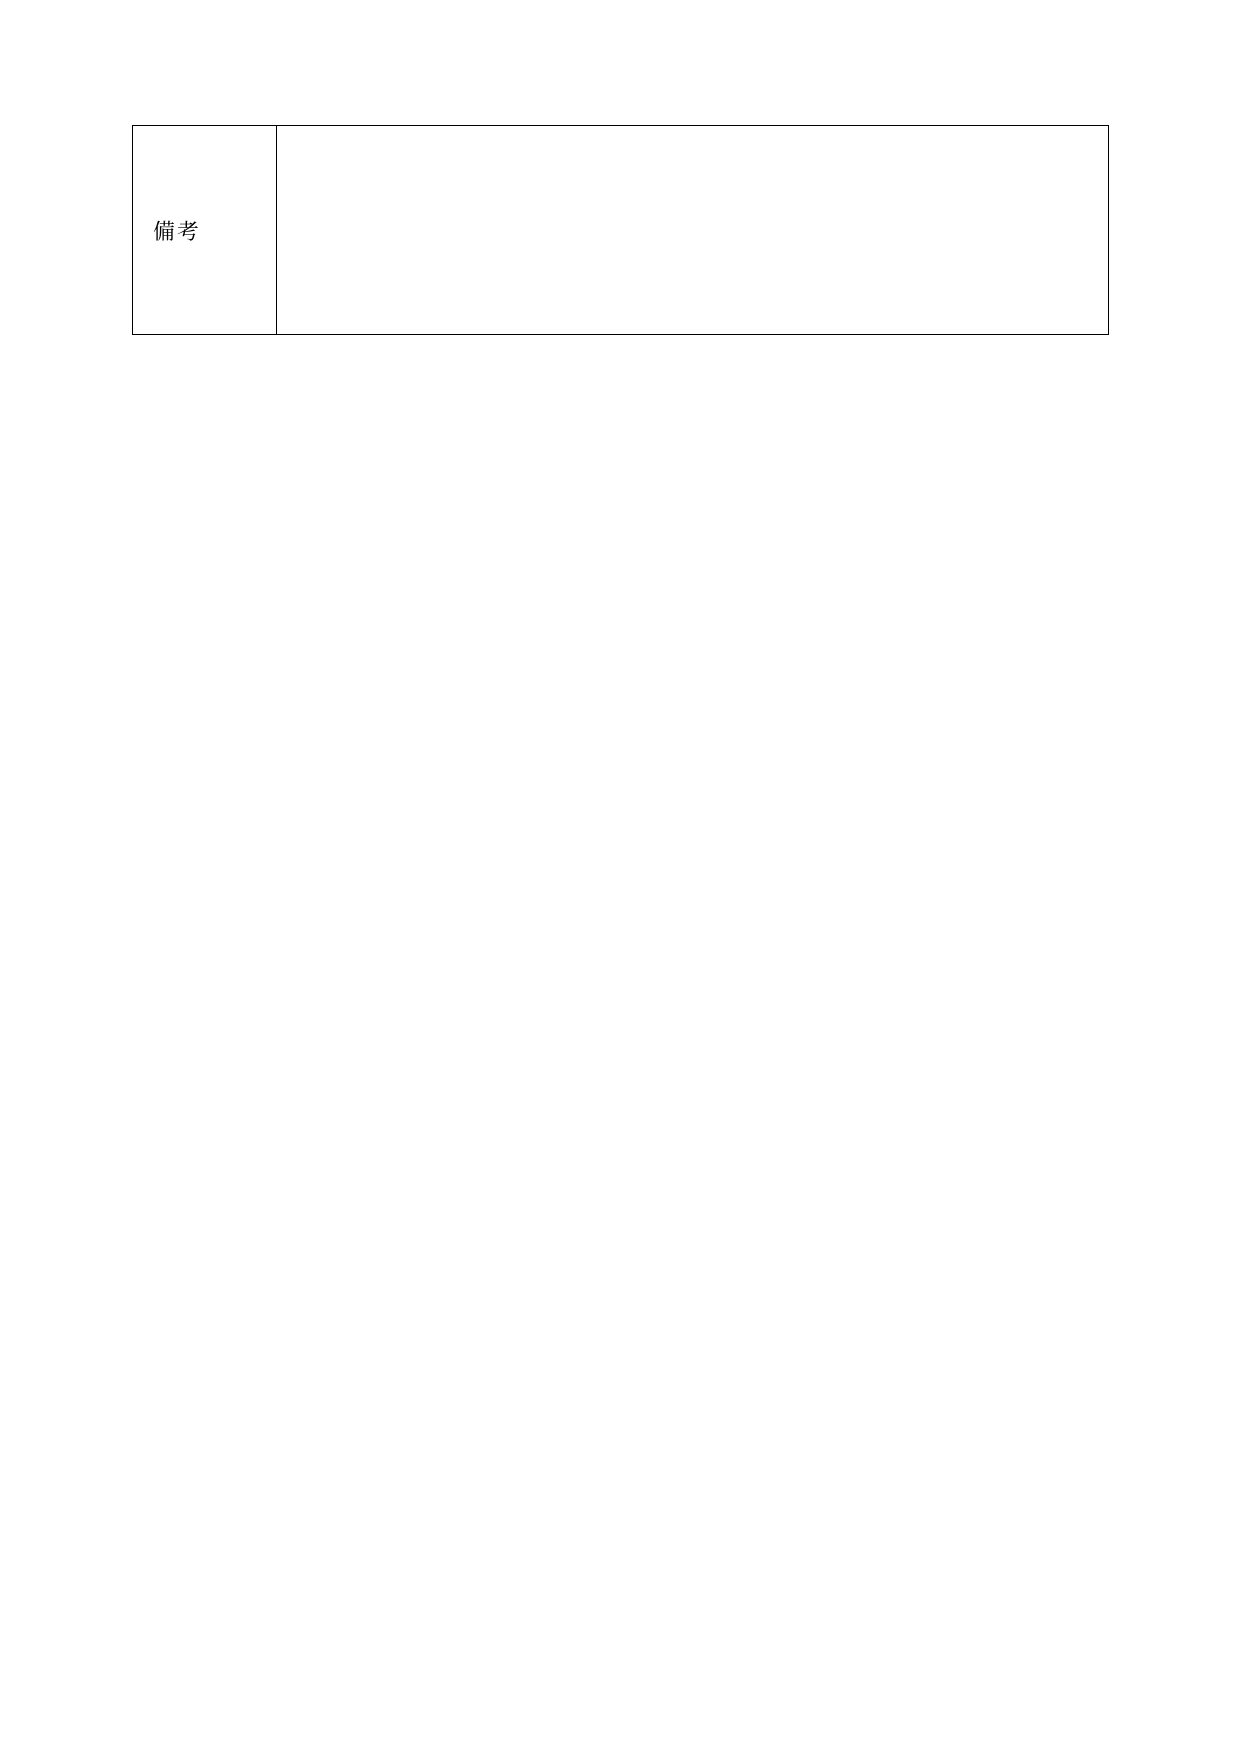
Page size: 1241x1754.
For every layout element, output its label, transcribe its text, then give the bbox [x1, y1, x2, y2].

table_header 備考 [133, 126, 276, 334]
table_header [277, 126, 1108, 334]
